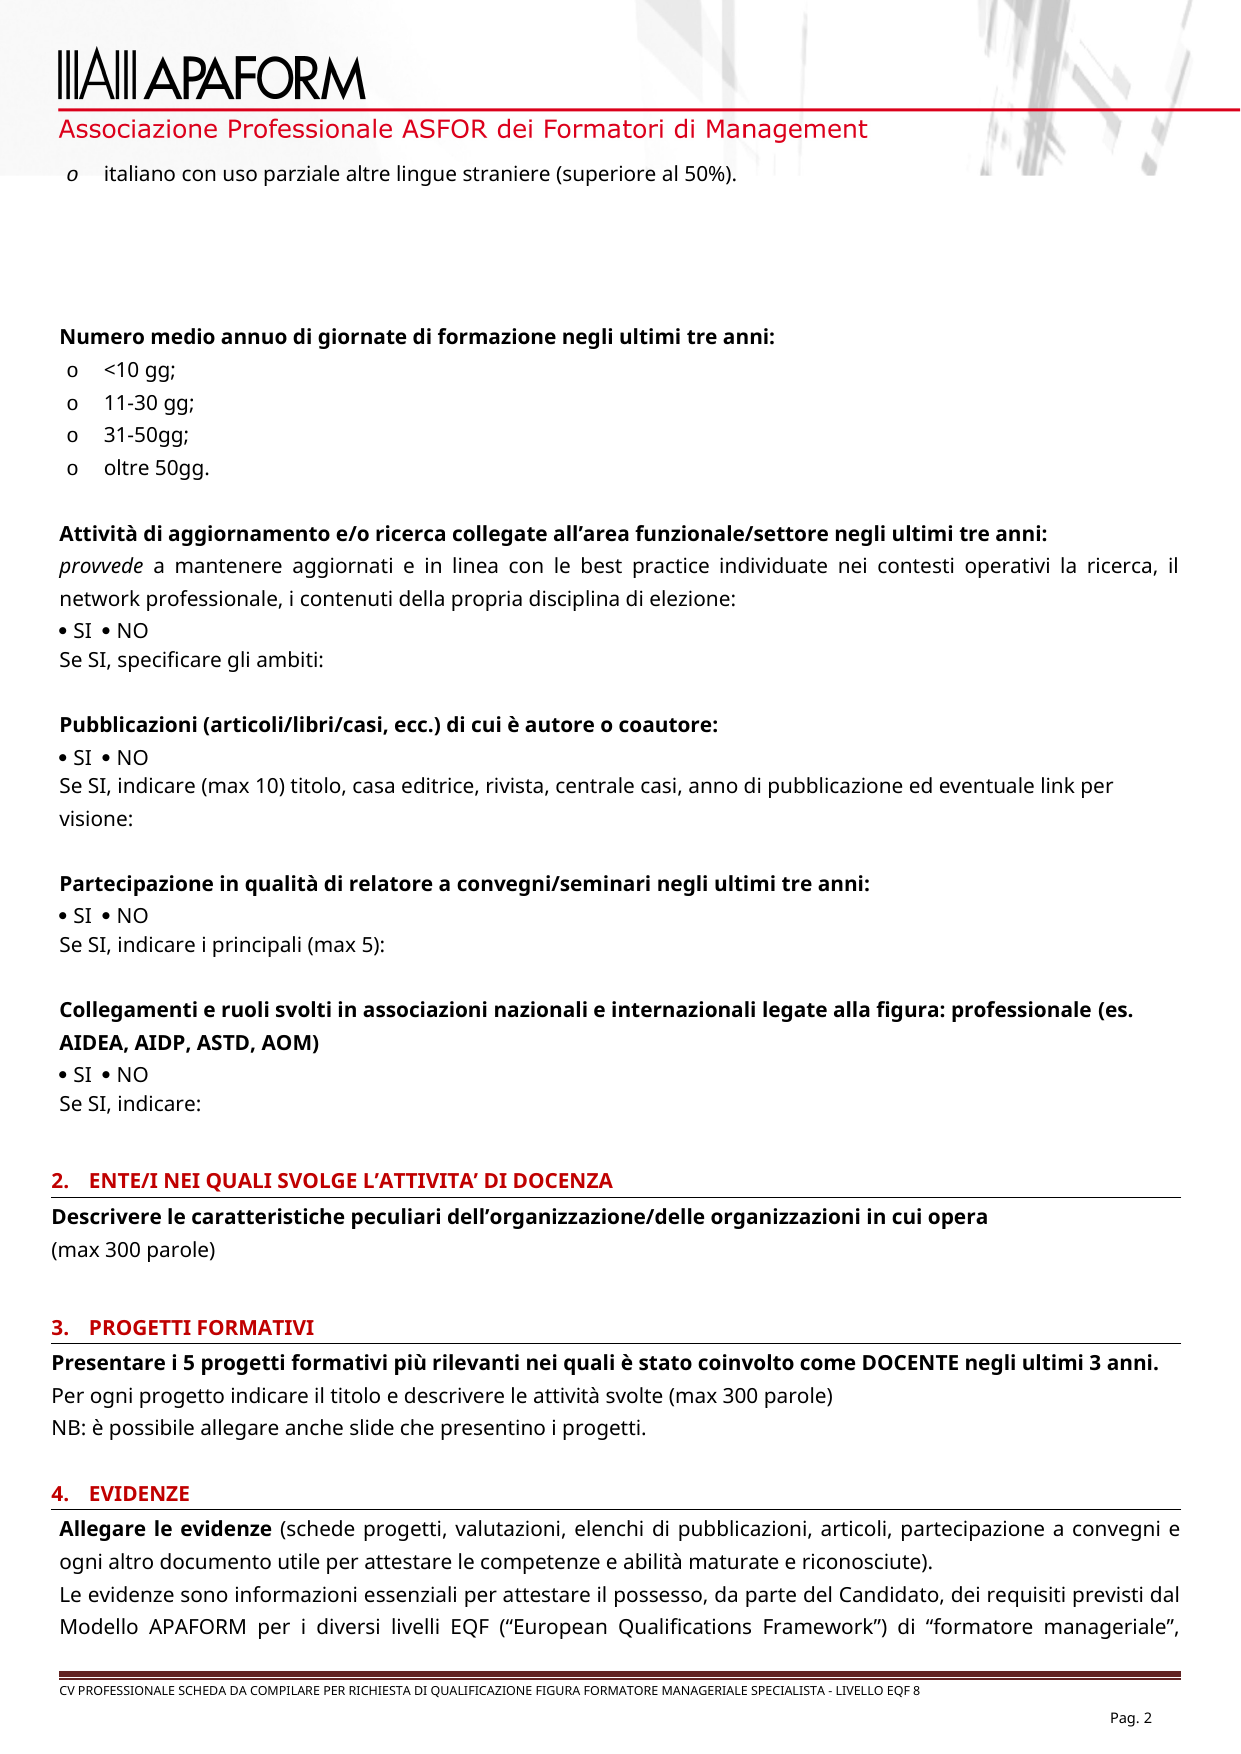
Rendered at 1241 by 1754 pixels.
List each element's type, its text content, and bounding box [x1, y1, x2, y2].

list 11-30 gg; [66, 388, 1181, 416]
text (max 300 parole) [51, 1235, 1181, 1263]
text Presentare i 5 progetti formativi più rilevanti nei quali è stato coinvolto come DOCENTE negli ultimi 3 anni. [51, 1348, 1181, 1377]
text Se SI, indicare (max 10) titolo, casa editrice, rivista, centrale casi, anno di pubblicazione ed eventuale link per visione: [59, 771, 1181, 832]
text Attività di aggiornamento e/o ricerca collegate all’area funzionale/settore negli ultimi tre anni: [59, 519, 1181, 547]
text Partecipazione in qualità di relatore a convegni/seminari negli ultimi tre anni: [59, 869, 1181, 897]
text Pubblicazioni (articoli/libri/casi, ecc.) di cui è autore o coautore: [59, 710, 1181, 738]
text Se SI, indicare i principali (max 5): [59, 930, 1181, 958]
list EVIDENZE [51, 1479, 1181, 1509]
text Collegamenti e ruoli svolti in associazioni nazionali e internazionali legate alla figura: professionale (es. AIDEA, AIDP, ASTD, AOM) [59, 995, 1181, 1056]
text SI NO [59, 743, 1181, 771]
text NB: è possibile allegare anche slide che presentino i progetti. [51, 1413, 1181, 1442]
list PROGETTI FORMATIVI [51, 1313, 1181, 1343]
list italiano con uso parziale altre lingue straniere (superiore al 50%). [66, 159, 1181, 187]
text Se SI, indicare: [59, 1089, 1181, 1117]
list <10 gg; [66, 355, 1181, 383]
list 31-50gg; [66, 420, 1181, 449]
text Se SI, specificare gli ambiti: [59, 645, 1181, 673]
text Numero medio annuo di giornate di formazione negli ultimi tre anni: [59, 322, 1181, 351]
list ENTE/I NEI QUALI SVOLGE L’ATTIVITA’ DI DOCENZA [51, 1167, 1181, 1197]
text provvede a mantenere aggiornati e in linea con le best practice individuate nei contesti operativi la ricerca, il network professionale, i contenuti della propria disciplina di elezione: [59, 551, 1181, 612]
list oltre 50gg. [66, 453, 1181, 482]
text Per ogni progetto indicare il titolo e descrivere le attività svolte (max 300 parole) [51, 1381, 1181, 1409]
picture [0, 0, 1241, 177]
text SI NO [59, 1060, 1181, 1089]
text SI NO [59, 616, 1181, 645]
text SI NO [59, 902, 1181, 930]
text Allegare le evidenze (schede progetti, valutazioni, elenchi di pubblicazioni, articoli, partecipazione a convegni e ogni altro documento utile per attestare le competenze e abilità maturate e riconosciute). [59, 1514, 1181, 1576]
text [59, 1580, 1181, 1641]
text Descrivere le caratteristiche peculiari dell’organizzazione/delle organizzazioni in cui opera [51, 1202, 1181, 1231]
